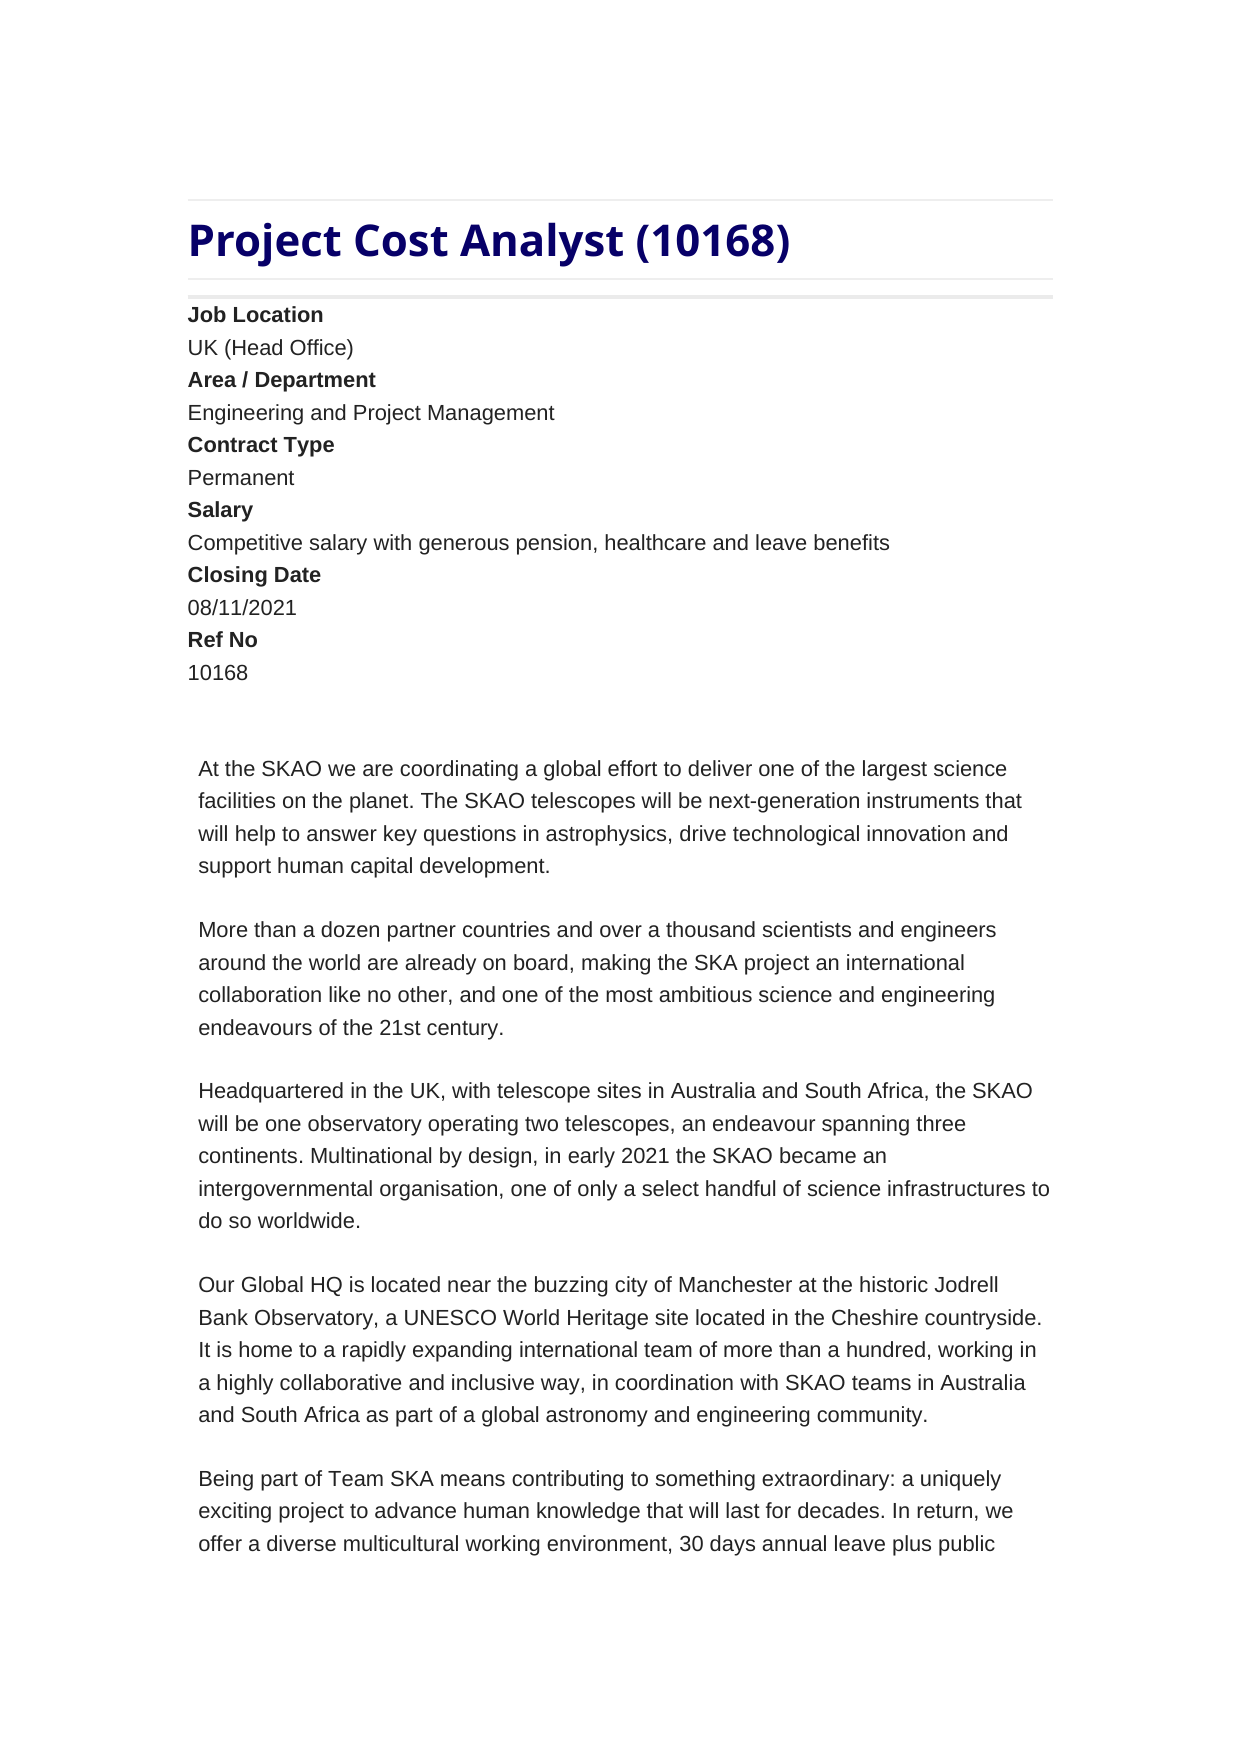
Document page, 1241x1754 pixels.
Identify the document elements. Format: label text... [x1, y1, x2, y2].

text Area / Department [187, 363, 1053, 396]
text Ref No [187, 623, 1053, 656]
text Engineering and Project Management [187, 396, 1053, 428]
text Job Location [187, 296, 1053, 331]
text Permanent [187, 461, 1053, 493]
text 10168 [187, 656, 1053, 688]
subtitle Project Cost Analyst (10168) [187, 200, 1053, 280]
text More than a dozen partner countries and over a thousand scientists and engineers around the world are already on board, making the SKA project an international collaboration like no other, and one of the most ambitious science and engineering endeavours of the 21st century. [198, 913, 1053, 1043]
text UK (Head Office) [187, 331, 1053, 363]
text 08/11/2021 [187, 591, 1053, 623]
text Our Global HQ is located near the buzzing city of Manchester at the historic Jodrell Bank Observatory, a UNESCO World Heritage site located in the Cheshire countryside. It is home to a rapidly expanding international team of more than a hundred, working in a highly collaborative and inclusive way, in coordination with SKAO teams in Australia and South Africa as part of a global astronomy and engineering community. [198, 1268, 1053, 1431]
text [198, 1462, 1053, 1560]
text Contract Type [187, 428, 1053, 461]
text At the SKAO we are coordinating a global effort to deliver one of the largest science facilities on the planet. The SKAO telescopes will be next-generation instruments that will help to answer key questions in astrophysics, drive technological innovation and support human capital development. [198, 752, 1053, 882]
text Headquartered in the UK, with telescope sites in Australia and South Africa, the SKAO will be one observatory operating two telescopes, an endeavour spanning three continents. Multinational by design, in early 2021 the SKAO became an intergovernmental organisation, one of only a select handful of science infrastructures to do so worldwide. [198, 1075, 1053, 1237]
text Competitive salary with generous pension, healthcare and leave benefits [187, 526, 1053, 558]
text Salary [187, 493, 1053, 526]
text Closing Date [187, 558, 1053, 591]
